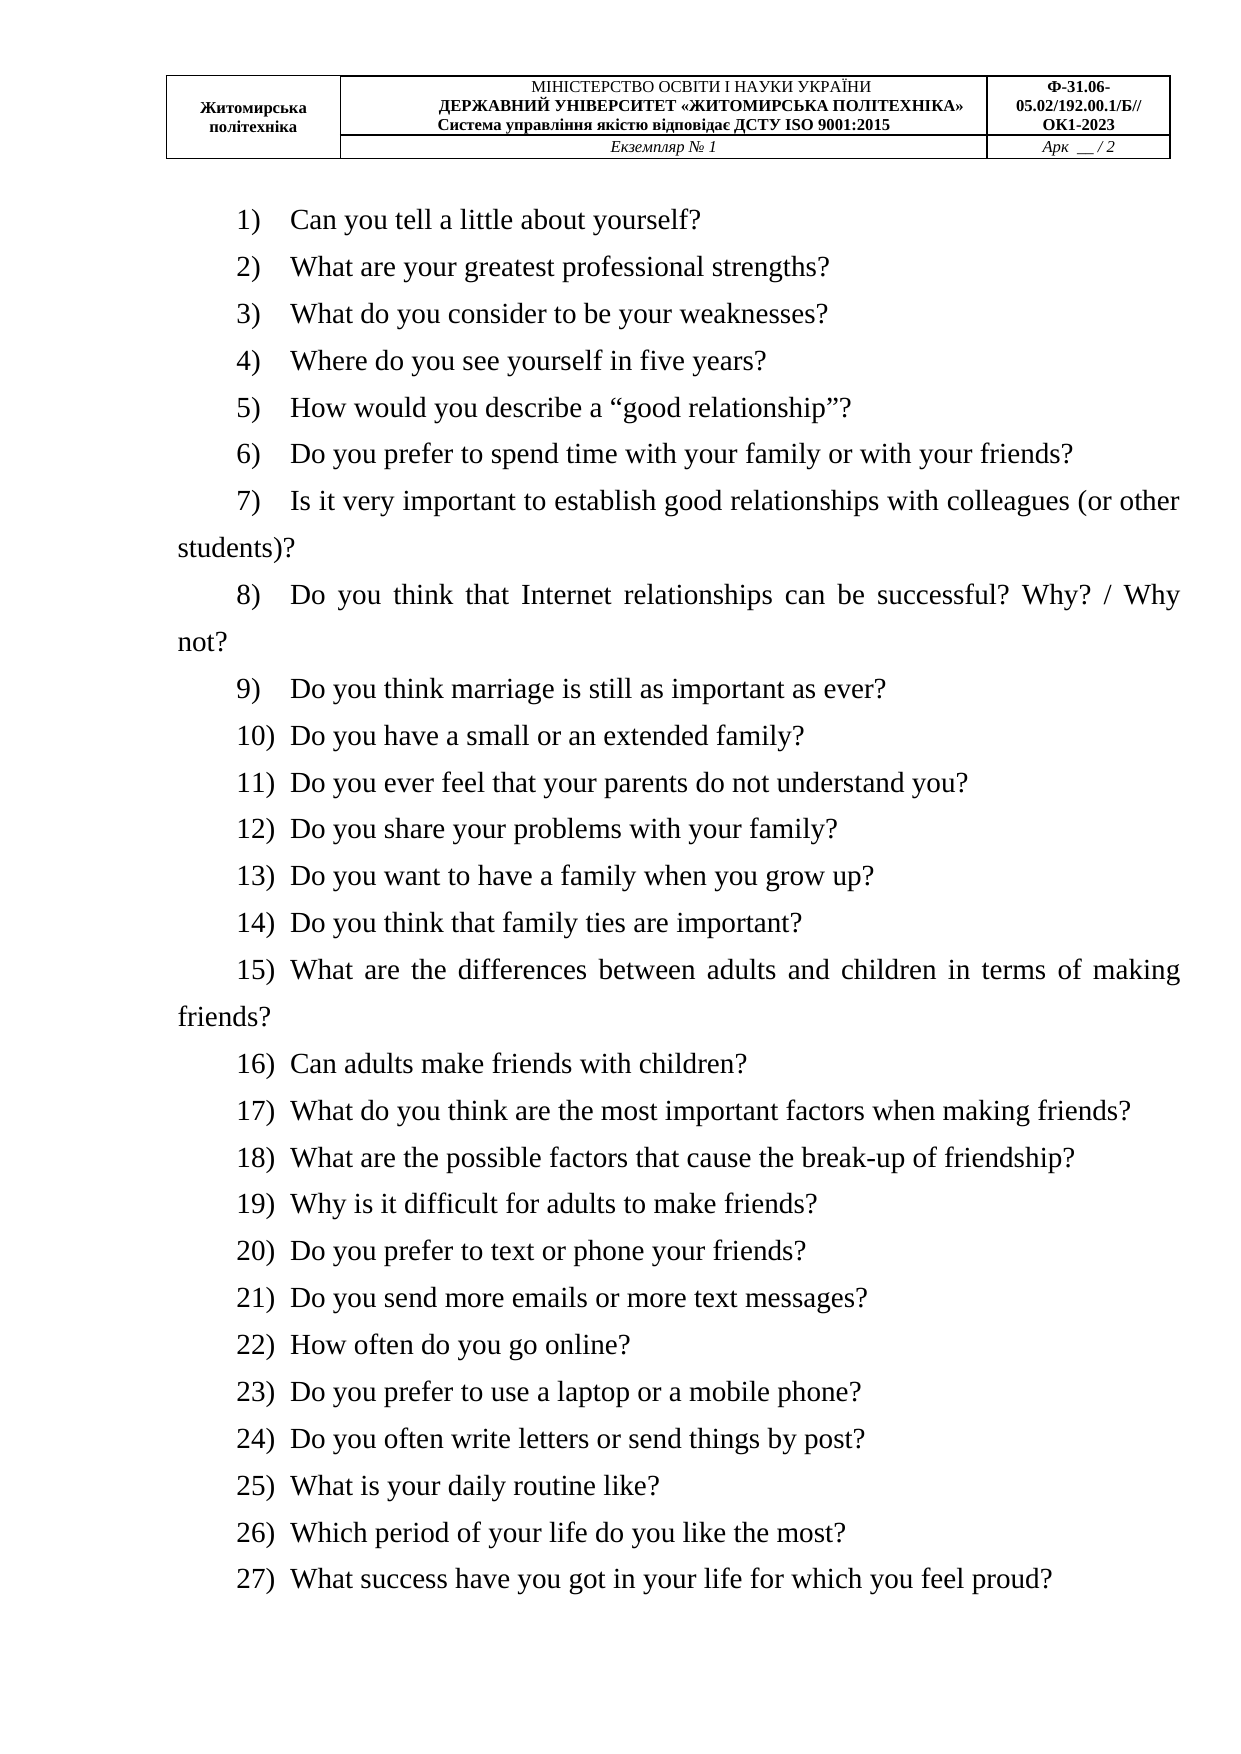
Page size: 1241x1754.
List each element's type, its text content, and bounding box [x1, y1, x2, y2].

list Do you want to have a family when you grow up? [177, 858, 1181, 892]
list What are your greatest professional strengths? [177, 249, 1181, 283]
list Do you share your problems with your family? [177, 812, 1181, 845]
list Do you send more emails or more text messages? [177, 1280, 1181, 1314]
list Do you ever feel that your parents do not understand you? [177, 765, 1181, 798]
list Is it very important to establish good relationships with colleagues (or other students)? [177, 483, 1181, 564]
list Do you think that Internet relationships can be successful? Why? / Why not? [177, 577, 1181, 658]
list Do you prefer to text or phone your friends? [177, 1233, 1181, 1267]
list What are the differences between adults and children in terms of making friends? [177, 952, 1181, 1033]
list How would you describe a “good relationship”? [177, 390, 1181, 423]
list Do you prefer to spend time with your family or with your friends? [177, 437, 1181, 470]
list Do you have a small or an extended family? [177, 718, 1181, 751]
list What success have you got in your life for which you feel proud? [177, 1562, 1181, 1595]
list Do you think marriage is still as important as ever? [177, 671, 1181, 704]
list Can you tell a little about yourself? [177, 202, 1181, 236]
list Can adults make friends with children? [177, 1046, 1181, 1079]
list Which period of your life do you like the most? [177, 1515, 1181, 1548]
list What do you consider to be your weaknesses? [177, 296, 1181, 329]
list What is your daily routine like? [177, 1468, 1181, 1501]
list How often do you go online? [177, 1327, 1181, 1361]
list Why is it difficult for adults to make friends? [177, 1187, 1181, 1220]
list Do you prefer to use a laptop or a mobile phone? [177, 1374, 1181, 1408]
list What are the possible factors that cause the break-up of friendship? [177, 1140, 1181, 1173]
list Do you often write letters or send things by post? [177, 1421, 1181, 1454]
list Where do you see yourself in five years? [177, 343, 1181, 376]
list Do you think that family ties are important? [177, 905, 1181, 939]
list What do you think are the most important factors when making friends? [177, 1093, 1181, 1126]
